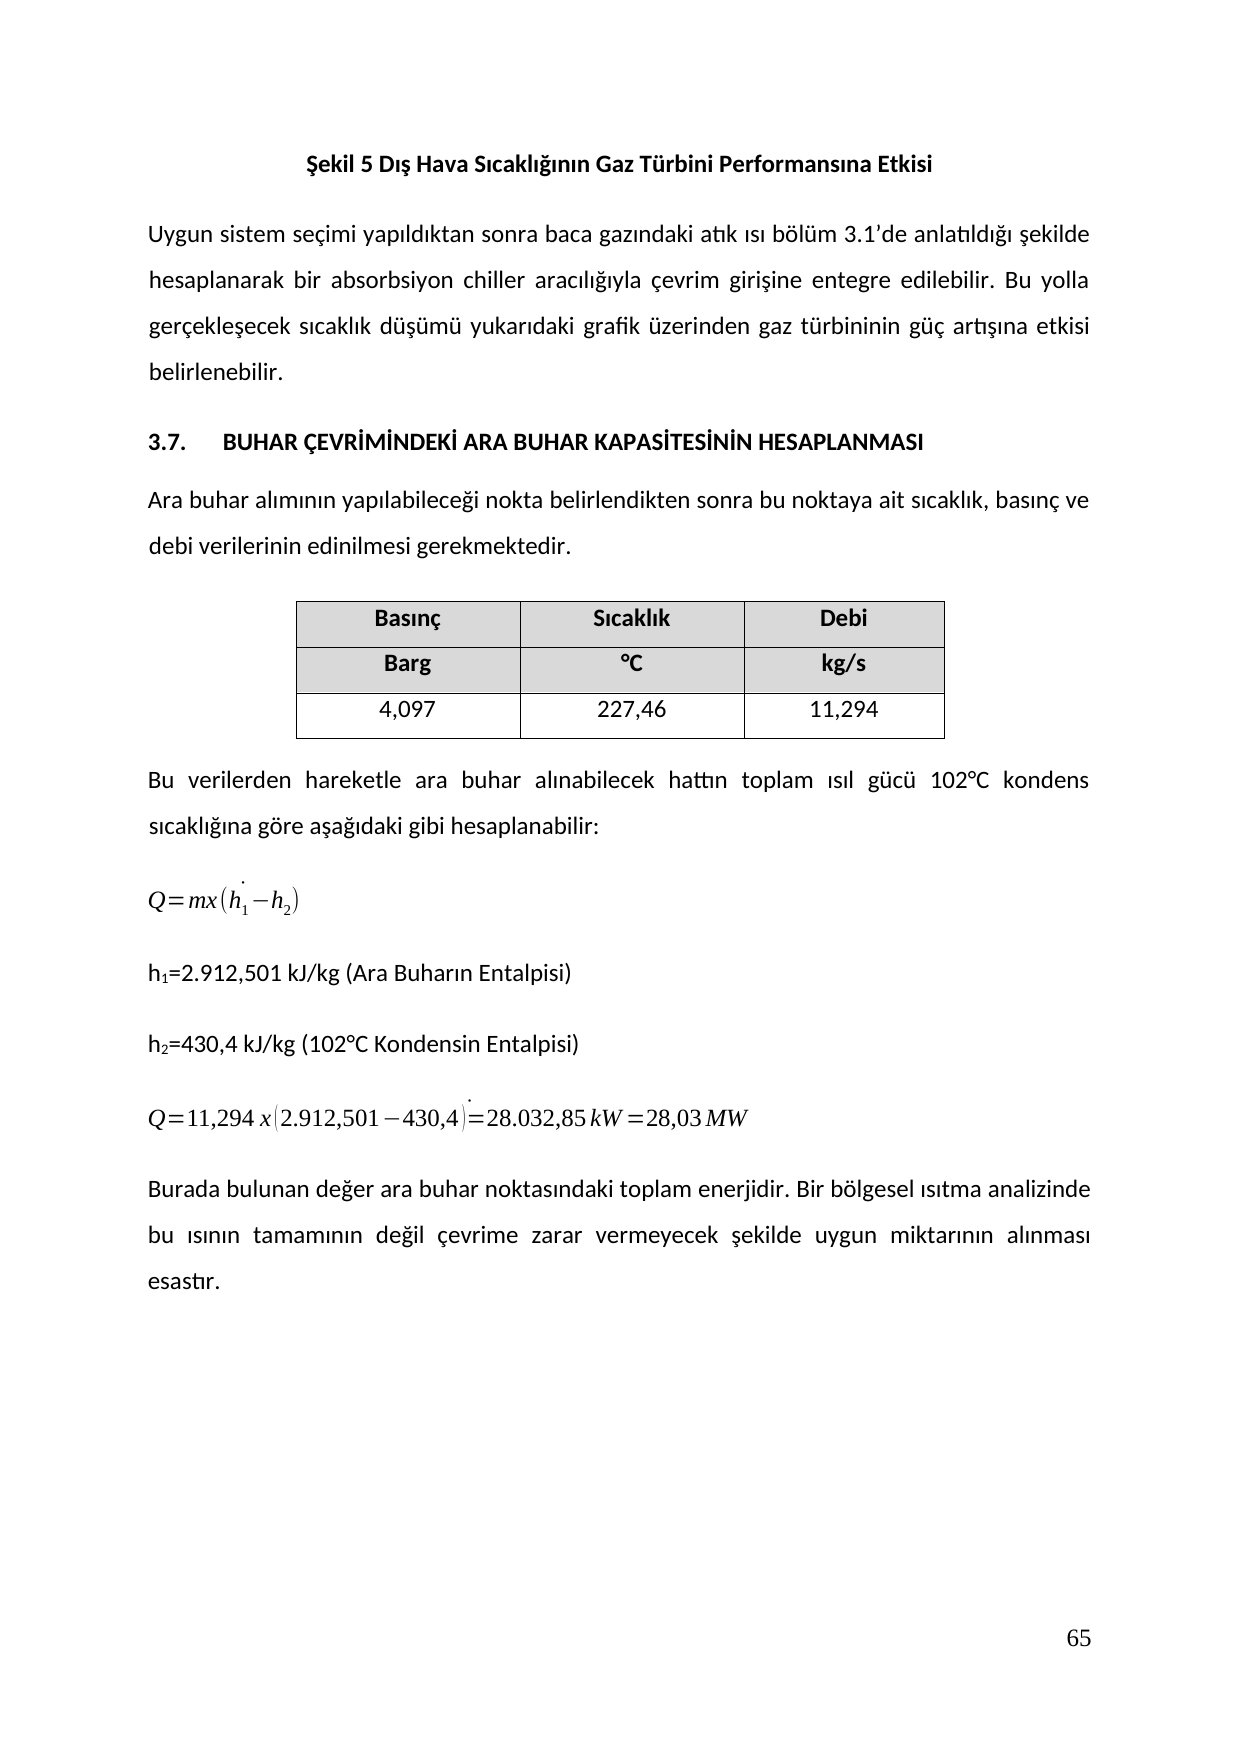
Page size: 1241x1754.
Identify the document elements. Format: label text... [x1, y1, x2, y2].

text Burada bulunan değer ara buhar noktasındaki toplam enerjidir. Bir bölgesel ısıtma analizinde bu ısının tamamının değil çevrime zarar vermeyecek şekilde uygun miktarının alınması esastır. [148, 1173, 1092, 1295]
text Ara buhar alımının yapılabileceği nokta belirlendikten sonra bu noktaya ait sıcaklık, basınç ve debi verilerinin edinilmesi gerekmektedir. [148, 484, 1091, 561]
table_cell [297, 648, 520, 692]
text h1=2.912,501 kJ/kg (Ara Buharın Entalpisi) [148, 957, 1091, 987]
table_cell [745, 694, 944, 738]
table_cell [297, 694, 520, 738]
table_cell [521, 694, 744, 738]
text Bu verilerden hareketle ara buhar alınabilecek hattın toplam ısıl gücü 102°C kondens sıcaklığına göre aşağıdaki gibi hesaplanabilir: [148, 764, 1091, 841]
text Uygun sistem seçimi yapıldıktan sonra baca gazındaki atık ısı bölüm 3.1’de anlatıldığı şekilde hesaplanarak bir absorbsiyon chiller aracılığıyla çevrim girişine entegre edilebilir. Bu yolla gerçekleşecek sıcaklık düşümü yukarıdaki grafik üzerinden gaz türbininin güç artışına etkisi belirlenebilir. [148, 218, 1091, 386]
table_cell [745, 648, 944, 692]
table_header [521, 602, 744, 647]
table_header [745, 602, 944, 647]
text h2=430,4 kJ/kg (102°C Kondensin Entalpisi) [148, 1028, 1091, 1058]
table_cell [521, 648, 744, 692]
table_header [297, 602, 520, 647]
list BUHAR ÇEVRİMİNDEKİ ARA BUHAR KAPASİTESİNİN HESAPLANMASI [148, 426, 1092, 457]
